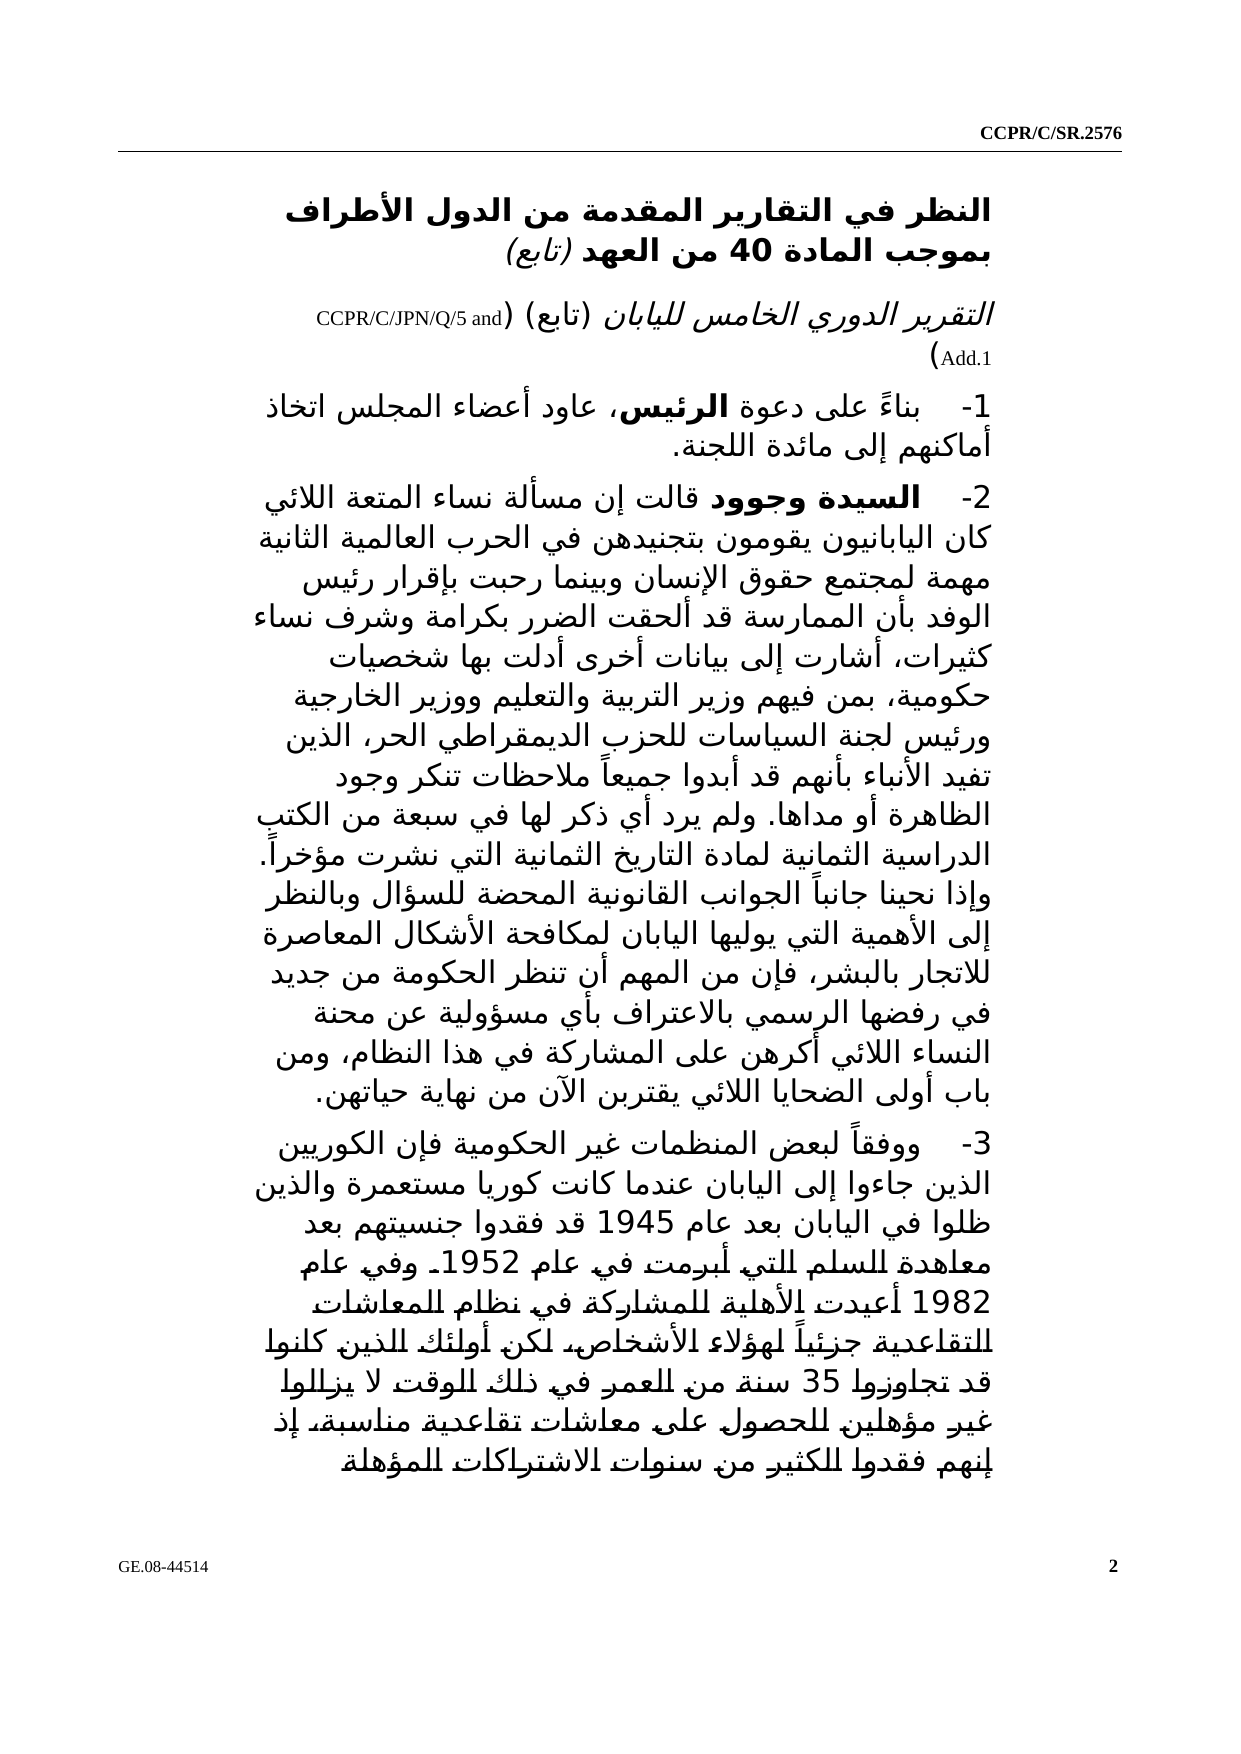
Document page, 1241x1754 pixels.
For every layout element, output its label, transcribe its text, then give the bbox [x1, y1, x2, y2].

text 1- بناءً على دعوة الرئيس، عاود أعضاء المجلس اتخاذ أماكنهم إلى مائدة اللجنة. [248, 386, 992, 465]
text النظر في التقارير المقدمة من الدول الأطراف بموجب المادة 40 من العهد (تابع) [248, 190, 1122, 269]
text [248, 1123, 992, 1479]
text 2- السيدة وجوود قالت إن مسألة نساء المتعة اللائي كان اليابانيون يقومون بتجنيدهن في الحرب العالمية الثانية مهمة لمجتمع حقوق الإنسان وبينما رحبت بإقرار رئيس الوفد بأن الممارسة قد ألحقت الضرر بكرامة وشرف نساء كثيرات، أشارت إلى بيانات أخرى أدلت بها شخصيات حكومية، بمن فيهم وزير التربية والتعليم ووزير الخارجية ورئيس لجنة السياسات للحزب الديمقراطي الحر، الذين تفيد الأنباء بأنهم قد أبدوا جميعاً ملاحظات تنكر وجود الظاهرة أو مداها. ولم يرد أي ذكر لها في سبعة من الكتب الدراسية الثمانية لمادة التاريخ الثمانية التي نشرت مؤخراً. وإذا نحينا جانباً الجوانب القانونية المحضة للسؤال وبالنظر إلى الأهمية التي يوليها اليابان لمكافحة الأشكال المعاصرة للاتجار بالبشر، فإن من المهم أن تنظر الحكومة من جديد في رفضها الرسمي بالاعتراف بأي مسؤولية عن محنة النساء اللائي أكرهن على المشاركة في هذا النظام، ومن باب أولى الضحايا اللائي يقتربن الآن من نهاية حياتهن. [248, 477, 992, 1111]
text التقرير الدوري الخامس لليابان (تابع) (CCPR/C/JPN/Q/5 and Add.1) [248, 294, 1122, 373]
